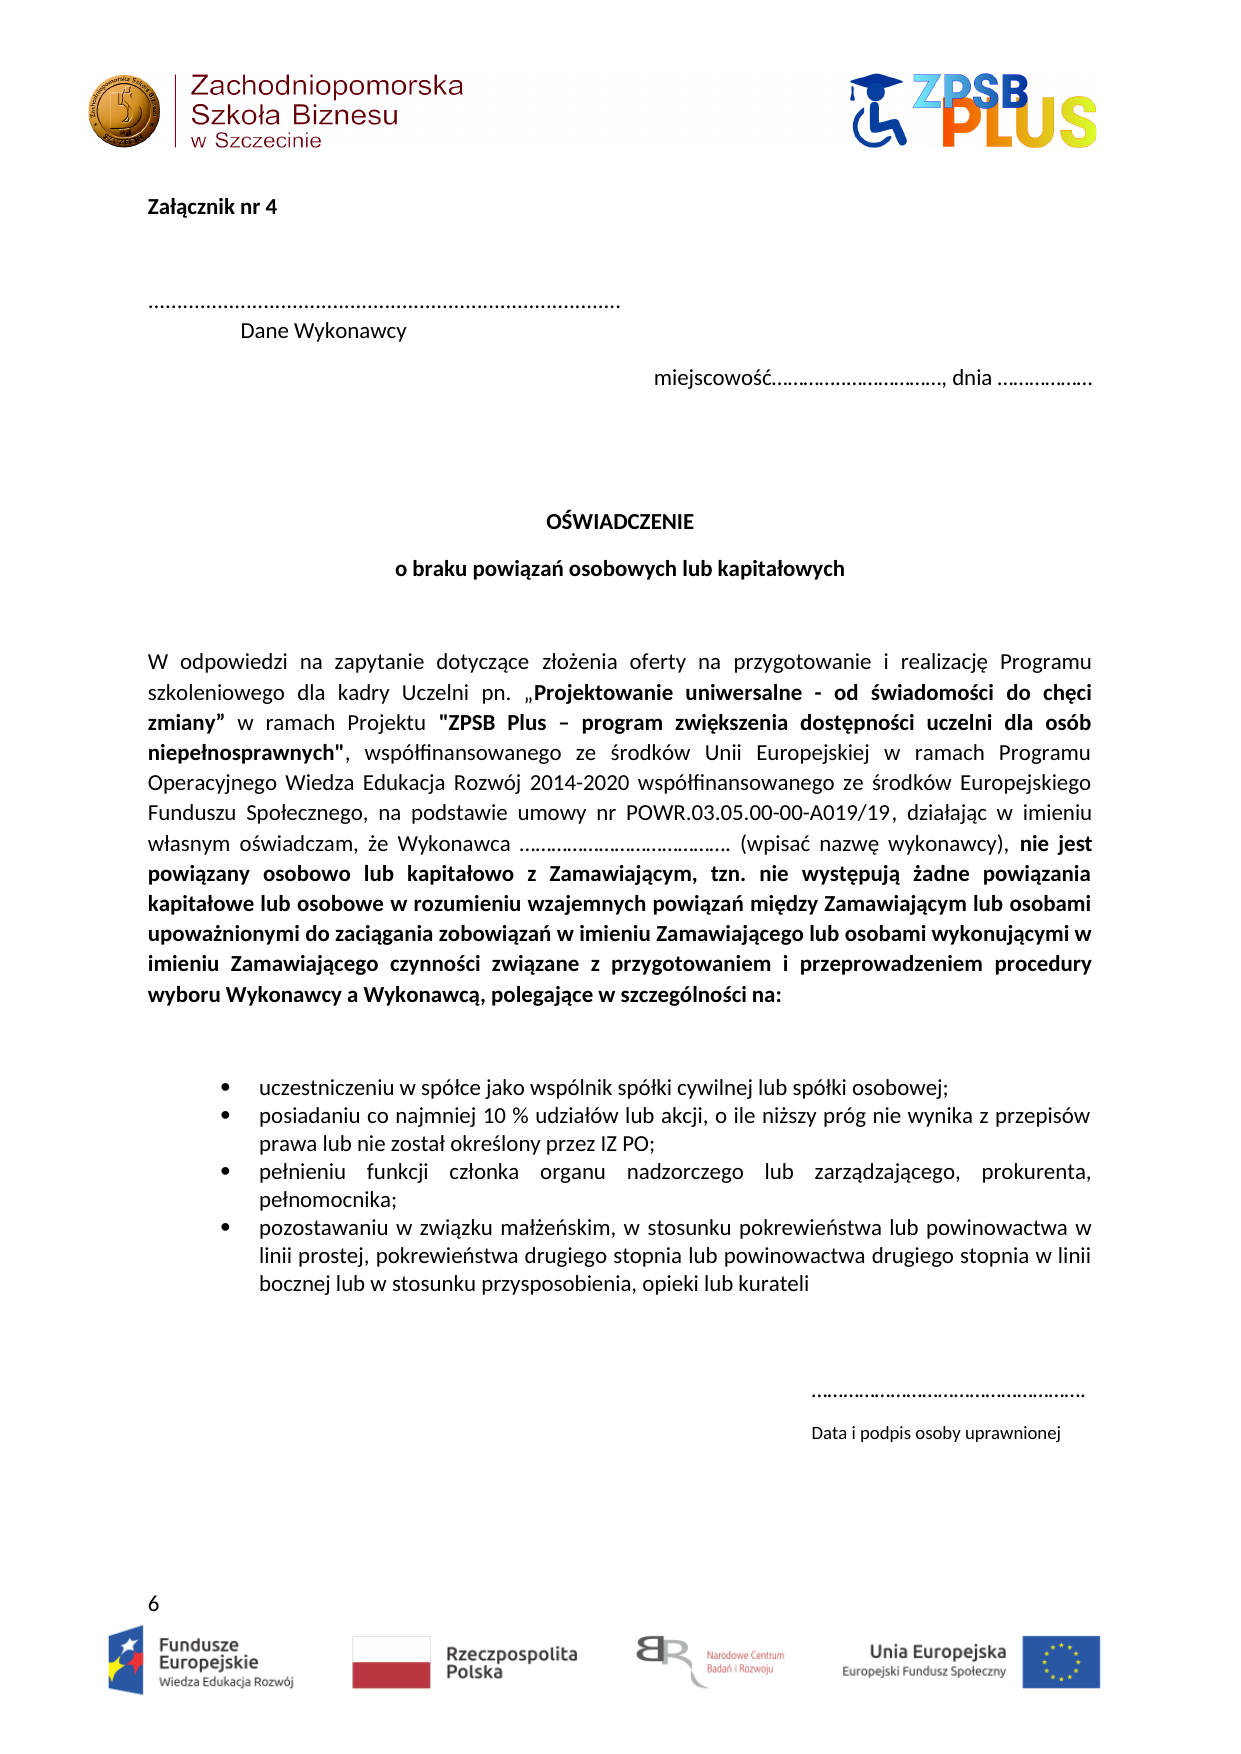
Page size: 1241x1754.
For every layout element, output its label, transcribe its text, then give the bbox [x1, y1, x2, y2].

text Data i podpis osoby uprawnionej [148, 1422, 1093, 1444]
text .................................................................................. Dane Wykonawcy [148, 286, 1093, 344]
picture [88, 1617, 1121, 1703]
text OŚWIADCZENIE [148, 507, 1093, 535]
text W odpowiedzi na zapytanie dotyczące złożenia oferty na przygotowanie i realizację Programu szkoleniowego dla kadry Uczelni pn. „Projektowanie uniwersalne - od świadomości do chęci zmiany” w ramach Projektu "ZPSB Plus – program zwiększenia dostępności uczelni dla osób niepełnosprawnych", współfinansowanego ze środków Unii Europejskiej w ramach Programu Operacyjnego Wiedza Edukacja Rozwój 2014-2020 współfinansowanego ze środków Europejskiego Funduszu Społecznego, na podstawie umowy nr POWR.03.05.00-00-A019/19, działając w imieniu własnym oświadczam, że Wykonawca …………………………………. (wpisać nazwę wykonawcy), nie jest powiązany osobowo lub kapitałowo z Zamawiającym, tzn. nie występują żadne powiązania kapitałowe lub osobowe w rozumieniu wzajemnych powiązań między Zamawiającym lub osobami upoważnionymi do zaciągania zobowiązań w imieniu Zamawiającego lub osobami wykonującymi w imieniu Zamawiającego czynności związane z przygotowaniem i przeprowadzeniem procedury wyboru Wykonawcy a Wykonawcą, polegające w szczególności na: [148, 647, 1093, 1008]
text ……………………………………………. [148, 1375, 1093, 1403]
list pełnieniu funkcji członka organu nadzorczego lub zarządzającego, prokurenta, pełnomocnika; [221, 1157, 1093, 1213]
picture [88, 73, 1097, 148]
list posiadaniu co najmniej 10 % udziałów lub akcji, o ile niższy próg nie wynika z przepisów prawa lub nie został określony przez IZ PO; [221, 1101, 1093, 1157]
text miejscowość…………..………………, dnia ……………… [148, 363, 1093, 391]
text o braku powiązań osobowych lub kapitałowych [148, 554, 1093, 582]
list pozostawaniu w związku małżeńskim, w stosunku pokrewieństwa lub powinowactwa w linii prostej, pokrewieństwa drugiego stopnia lub powinowactwa drugiego stopnia w linii bocznej lub w stosunku przysposobienia, opieki lub kurateli [221, 1213, 1093, 1298]
text Załącznik nr 4 [148, 192, 1093, 220]
list uczestniczeniu w spółce jako wspólnik spółki cywilnej lub spółki osobowej; [221, 1073, 1093, 1101]
